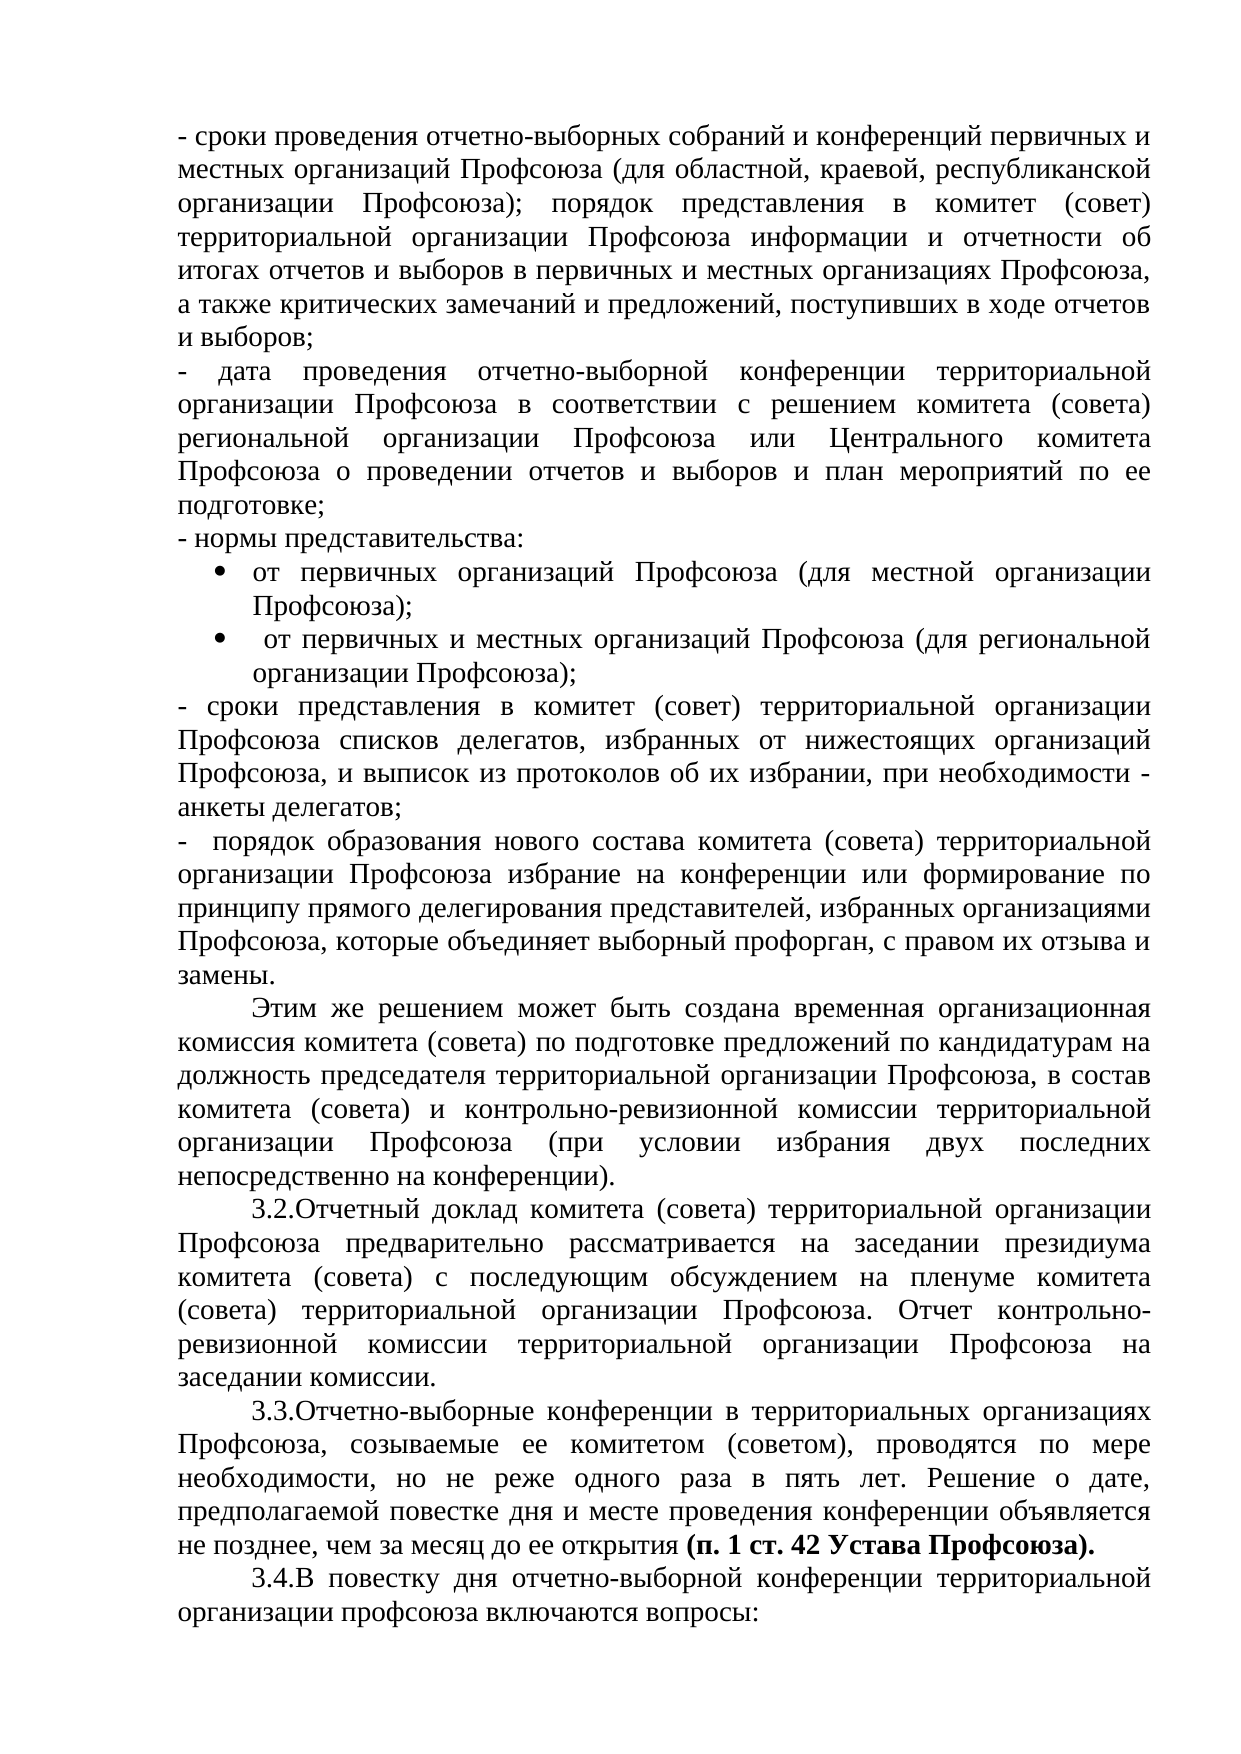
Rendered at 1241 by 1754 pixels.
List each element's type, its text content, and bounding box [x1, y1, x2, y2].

text 3.2.Отчетный доклад комитета (совета) территориальной организации Профсоюза предварительно рассматривается на заседании президиума комитета (совета) с последующим обсуждением на пленуме комитета (совета) территориальной организации Профсоюза. Отчет контрольно-ревизионной комиссии территориальной организации Профсоюза на заседании комиссии. [177, 1192, 1152, 1393]
text - нормы представительства: [177, 521, 1152, 554]
text - дата проведения отчетно-выборной конференции территориальной организации Профсоюза в соответствии с решением комитета (совета) региональной организации Профсоюза или Центрального комитета Профсоюза о проведении отчетов и выборов и план мероприятий по ее подготовке; [177, 353, 1152, 521]
text - порядок образования нового состава комитета (совета) территориальной организации Профсоюза избрание на конференции или формирование по принципу прямого делегирования представителей, избранных организациями Профсоюза, которые объединяет выборный профорган, с правом их отзыва и замены. [177, 823, 1152, 990]
list от первичных организаций Профсоюза (для местной организации Профсоюза); [215, 554, 1152, 621]
text 3.3.Отчетно-выборные конференции в территориальных организациях Профсоюза, созываемые ее комитетом (советом), проводятся по мере необходимости, но не реже одного раза в пять лет. Решение о дате, предполагаемой повестке дня и месте проведения конференции объявляется не позднее, чем за месяц до ее открытия (п. 1 ст. 42 Устава Профсоюза). [177, 1393, 1152, 1561]
list от первичных и местных организаций Профсоюза (для региональной организации Профсоюза); [215, 621, 1152, 688]
text - сроки проведения отчетно-выборных собраний и конференций первичных и местных организаций Профсоюза (для областной, краевой, республиканской организации Профсоюза); порядок представления в комитет (совет) территориальной организации Профсоюза информации и отчетности об итогах отчетов и выборов в первичных и местных организациях Профсоюза, а также критических замечаний и предложений, поступивших в ходе отчетов и выборов; [177, 118, 1152, 353]
text Этим же решением может быть создана временная организационная комиссия комитета (совета) по подготовке предложений по кандидатурам на должность председателя территориальной организации Профсоюза, в состав комитета (совета) и контрольно-ревизионной комиссии территориальной организации Профсоюза (при условии избрания двух последних непосредственно на конференции). [177, 990, 1152, 1192]
text - сроки представления в комитет (совет) территориальной организации Профсоюза списков делегатов, избранных от нижестоящих организаций Профсоюза, и выписок из протоколов об их избрании, при необходимости - анкеты делегатов; [177, 688, 1152, 823]
text 3.4.В повестку дня отчетно-выборной конференции территориальной организации профсоюза включаются вопросы: [177, 1561, 1152, 1628]
